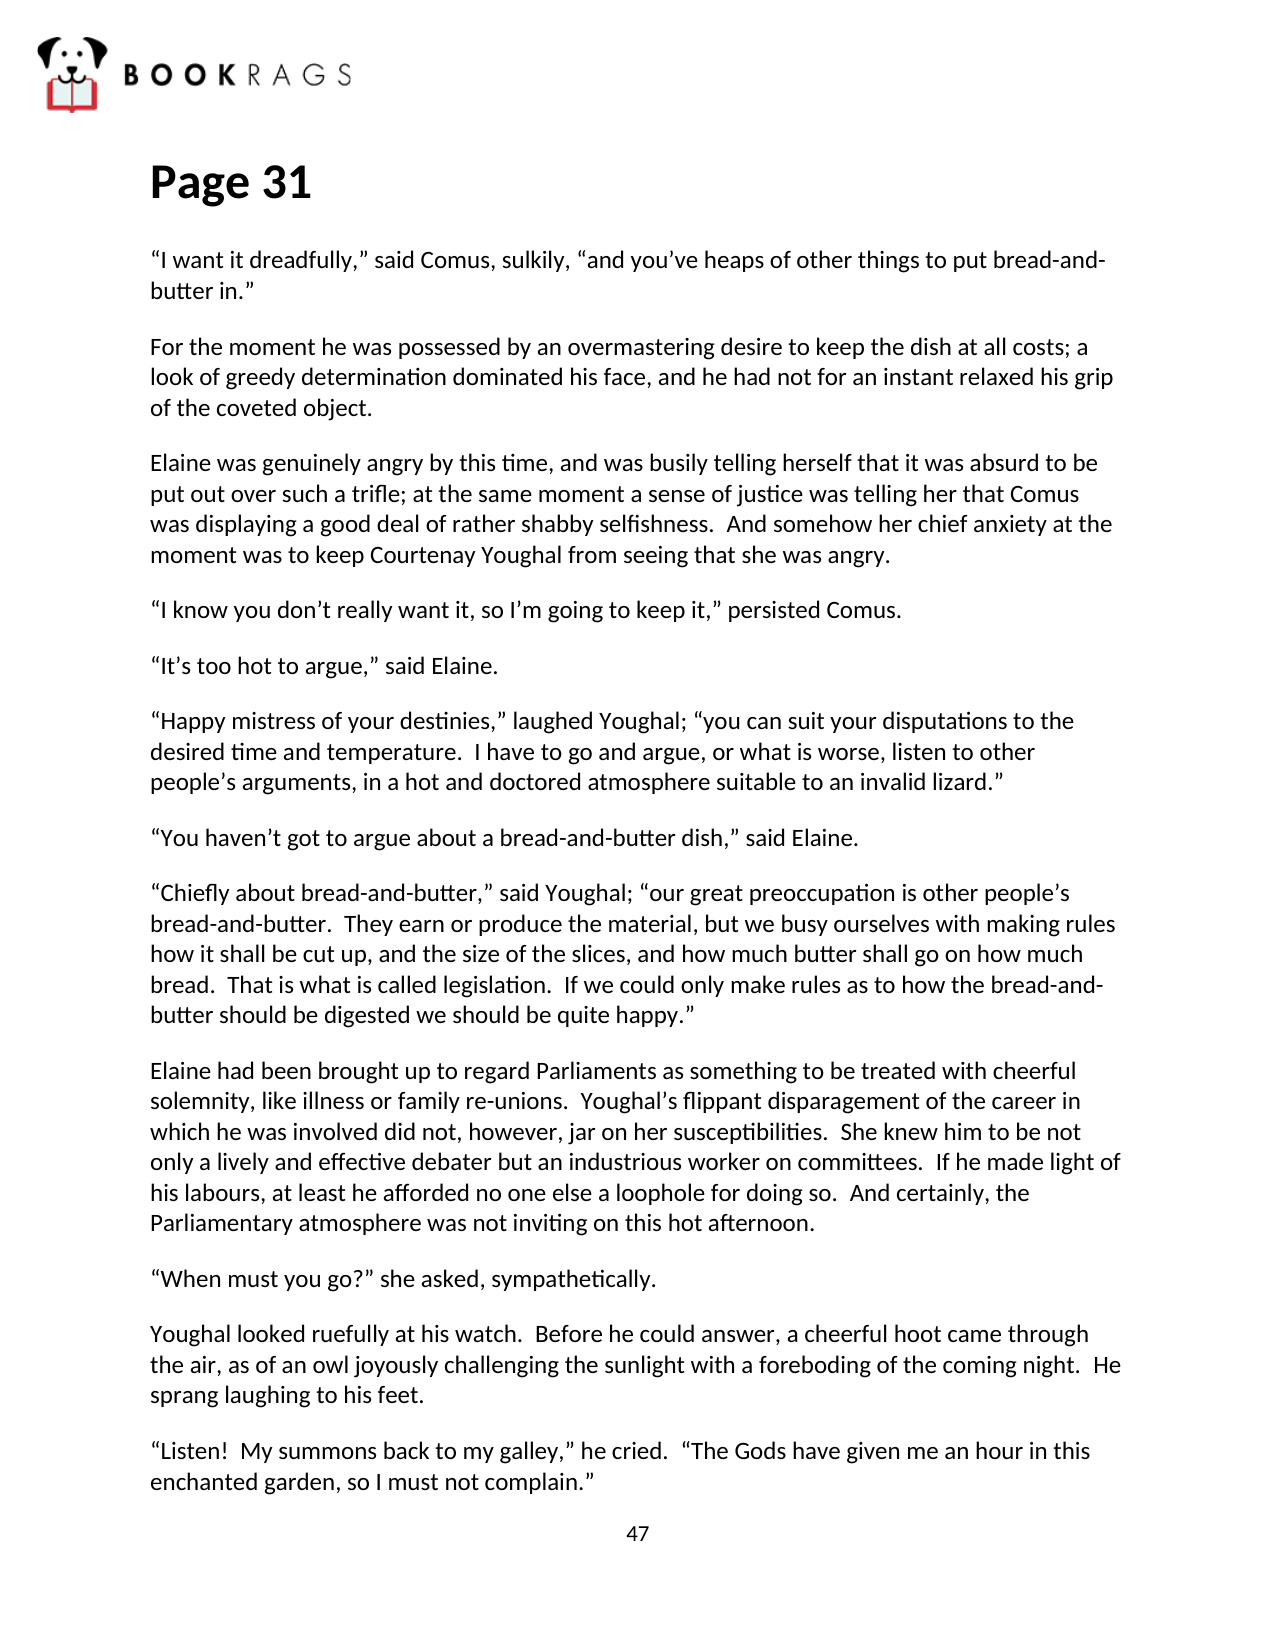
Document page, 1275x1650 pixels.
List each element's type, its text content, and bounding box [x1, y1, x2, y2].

text “You haven’t got to argue about a bread-and-butter dish,” said Elaine. [150, 822, 1125, 852]
text Youghal looked ruefully at his watch. Before he could answer, a cheerful hoot came through the air, as of an owl joyously challenging the sunlight with a foreboding of the coming night. He sprang laughing to his feet. [150, 1319, 1125, 1410]
text “Chiefly about bread-and-butter,” said Youghal; “our great preoccupation is other people’s bread-and-butter. They earn or produce the material, but we busy ourselves with making rules how it shall be cut up, and the size of the slices, and how much butter shall go on how much bread. That is what is called legislation. If we could only make rules as to how the bread-and-butter should be digested we should be quite happy.” [150, 877, 1125, 1030]
picture [37, 37, 351, 113]
text Elaine had been brought up to regard Parliaments as something to be treated with cheerful solemnity, like illness or family re-unions. Youghal’s flippant disparagement of the career in which he was involved did not, however, jar on her susceptibilities. She knew him to be not only a lively and effective debater but an industrious worker on committees. If he made light of his labours, at least he afforded no one else a loophole for doing so. And certainly, the Parliamentary atmosphere was not inviting on this hot afternoon. [150, 1055, 1125, 1238]
text “Happy mistress of your destinies,” laughed Youghal; “you can suit your disputations to the desired time and temperature. I have to go and argue, or what is worse, listen to other people’s arguments, in a hot and doctored atmosphere suitable to an invalid lizard.” [150, 705, 1125, 797]
text “Listen! My summons back to my galley,” he cried. “The Gods have given me an hour in this enchanted garden, so I must not complain.” [150, 1435, 1125, 1496]
text Elaine was genuinely angry by this time, and was busily telling herself that it was absurd to be put out over such a trifle; at the same moment a sense of justice was telling her that Comus was displaying a good deal of rather shabby selfishness. And somehow her chief anxiety at the moment was to keep Courtenay Youghal from seeing that she was angry. [150, 447, 1125, 569]
text “I know you don’t really want it, so I’m going to keep it,” persisted Comus. [150, 594, 1125, 625]
text For the moment he was possessed by an overmastering desire to keep the dish at all costs; a look of greedy determination dominated his face, and he had not for an instant relaxed his grip of the coveted object. [150, 331, 1125, 422]
text “It’s too hot to argue,” said Elaine. [150, 650, 1125, 680]
text Page 31 [150, 150, 1125, 211]
text “When must you go?” she asked, sympathetically. [150, 1263, 1125, 1294]
text “I want it dreadfully,” said Comus, sulkily, “and you’ve heaps of other things to put bread-and-butter in.” [150, 244, 1125, 306]
